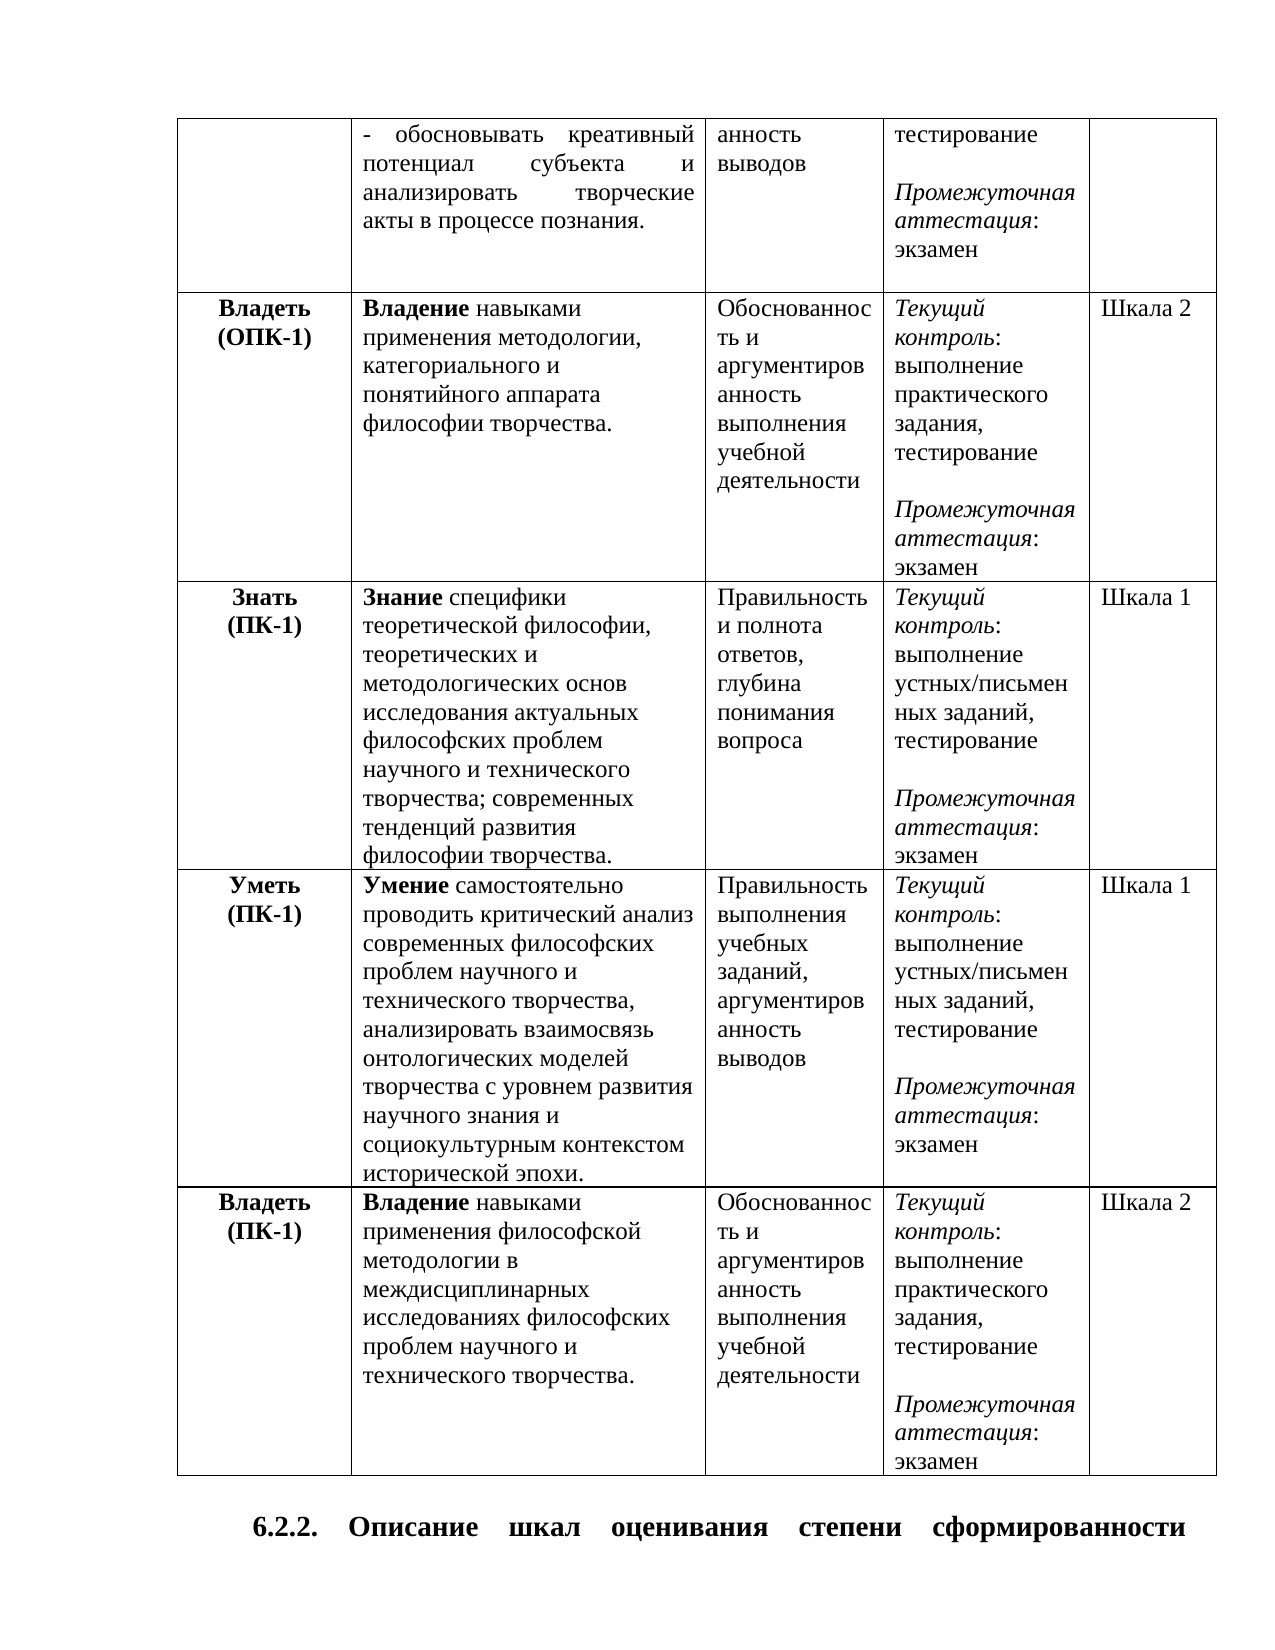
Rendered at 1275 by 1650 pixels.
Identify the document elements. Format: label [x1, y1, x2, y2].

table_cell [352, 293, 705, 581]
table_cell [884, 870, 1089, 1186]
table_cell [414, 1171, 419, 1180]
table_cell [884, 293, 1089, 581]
text [177, 1509, 1186, 1543]
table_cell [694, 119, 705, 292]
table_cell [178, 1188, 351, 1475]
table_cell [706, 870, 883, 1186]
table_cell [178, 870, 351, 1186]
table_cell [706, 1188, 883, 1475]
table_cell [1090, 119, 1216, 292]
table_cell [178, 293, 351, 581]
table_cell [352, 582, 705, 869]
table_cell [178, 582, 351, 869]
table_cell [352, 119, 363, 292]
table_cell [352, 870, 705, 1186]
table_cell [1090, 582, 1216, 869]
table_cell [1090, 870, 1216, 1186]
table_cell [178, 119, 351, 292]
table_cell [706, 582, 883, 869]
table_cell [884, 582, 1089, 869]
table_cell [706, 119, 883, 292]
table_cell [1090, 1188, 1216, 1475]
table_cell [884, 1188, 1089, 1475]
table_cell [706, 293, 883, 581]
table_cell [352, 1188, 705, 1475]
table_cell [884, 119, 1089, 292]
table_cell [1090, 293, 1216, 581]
